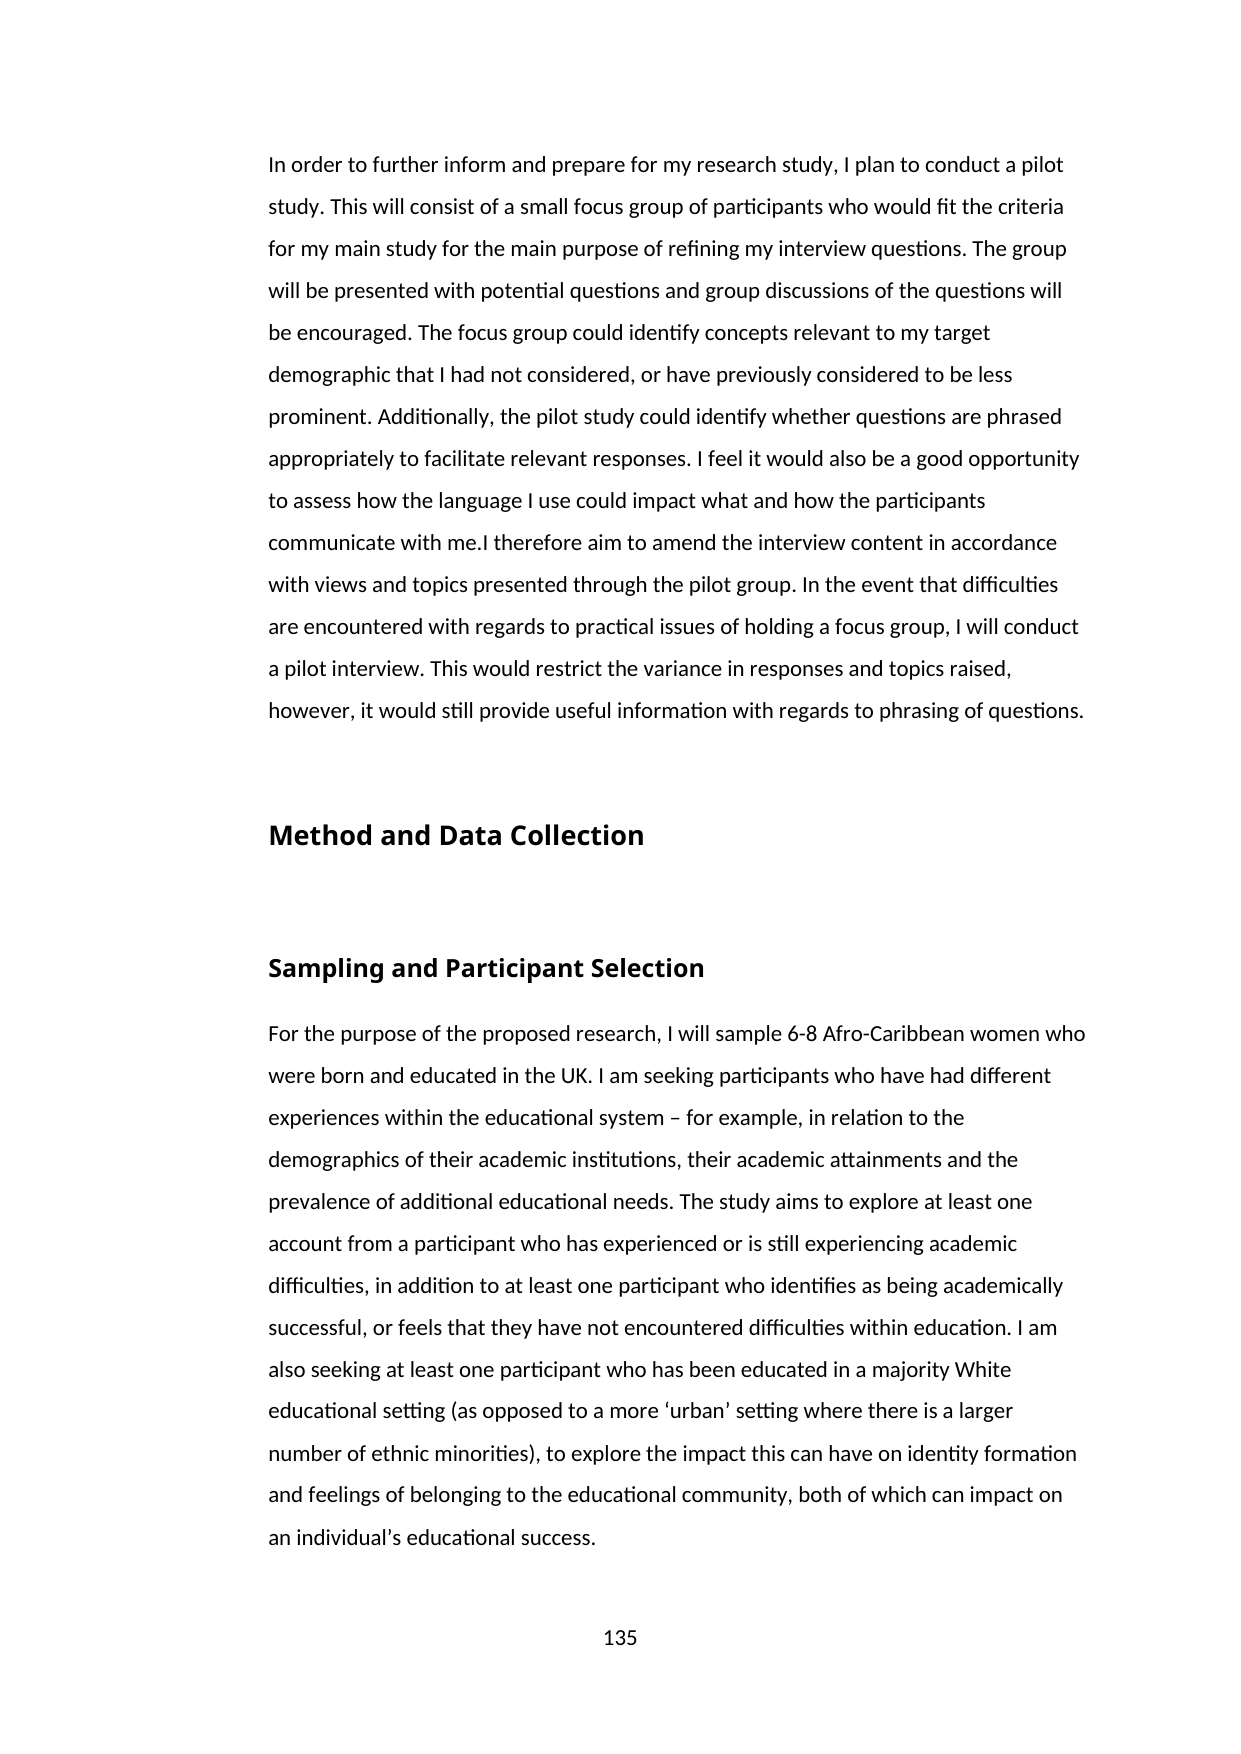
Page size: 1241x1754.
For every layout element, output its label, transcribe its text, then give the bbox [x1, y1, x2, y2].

text Method and Data Collection [268, 817, 1090, 854]
text Sampling and Participant Selection [268, 951, 1090, 985]
text For the purpose of the proposed research, I will sample 6-8 Afro-Caribbean women who were born and educated in the UK. I am seeking participants who have had different experiences within the educational system – for example, in relation to the demographics of their academic institutions, their academic attainments and the prevalence of additional educational needs. The study aims to explore at least one account from a participant who has experienced or is still experiencing academic difficulties, in addition to at least one participant who identifies as being academically successful, or feels that they have not encountered difficulties within education. I am also seeking at least one participant who has been educated in a majority White educational setting (as opposed to a more ‘urban’ setting where there is a larger number of ethnic minorities), to explore the impact this can have on identity formation and feelings of belonging to the educational community, both of which can impact on an individual’s educational success. [268, 1019, 1090, 1551]
text In order to further inform and prepare for my research study, I plan to conduct a pilot study. This will consist of a small focus group of participants who would fit the criteria for my main study for the main purpose of refining my interview questions. The group will be presented with potential questions and group discussions of the questions will be encouraged. The focus group could identify concepts relevant to my target demographic that I had not considered, or have previously considered to be less prominent. Additionally, the pilot study could identify whether questions are phrased appropriately to facilitate relevant responses. I feel it would also be a good opportunity to assess how the language I use could impact what and how the participants communicate with me.I therefore aim to amend the interview content in accordance with views and topics presented through the pilot group. In the event that difficulties are encountered with regards to practical issues of holding a focus group, I will conduct a pilot interview. This would restrict the variance in responses and topics raised, however, it would still provide useful information with regards to phrasing of questions. [268, 150, 1090, 724]
